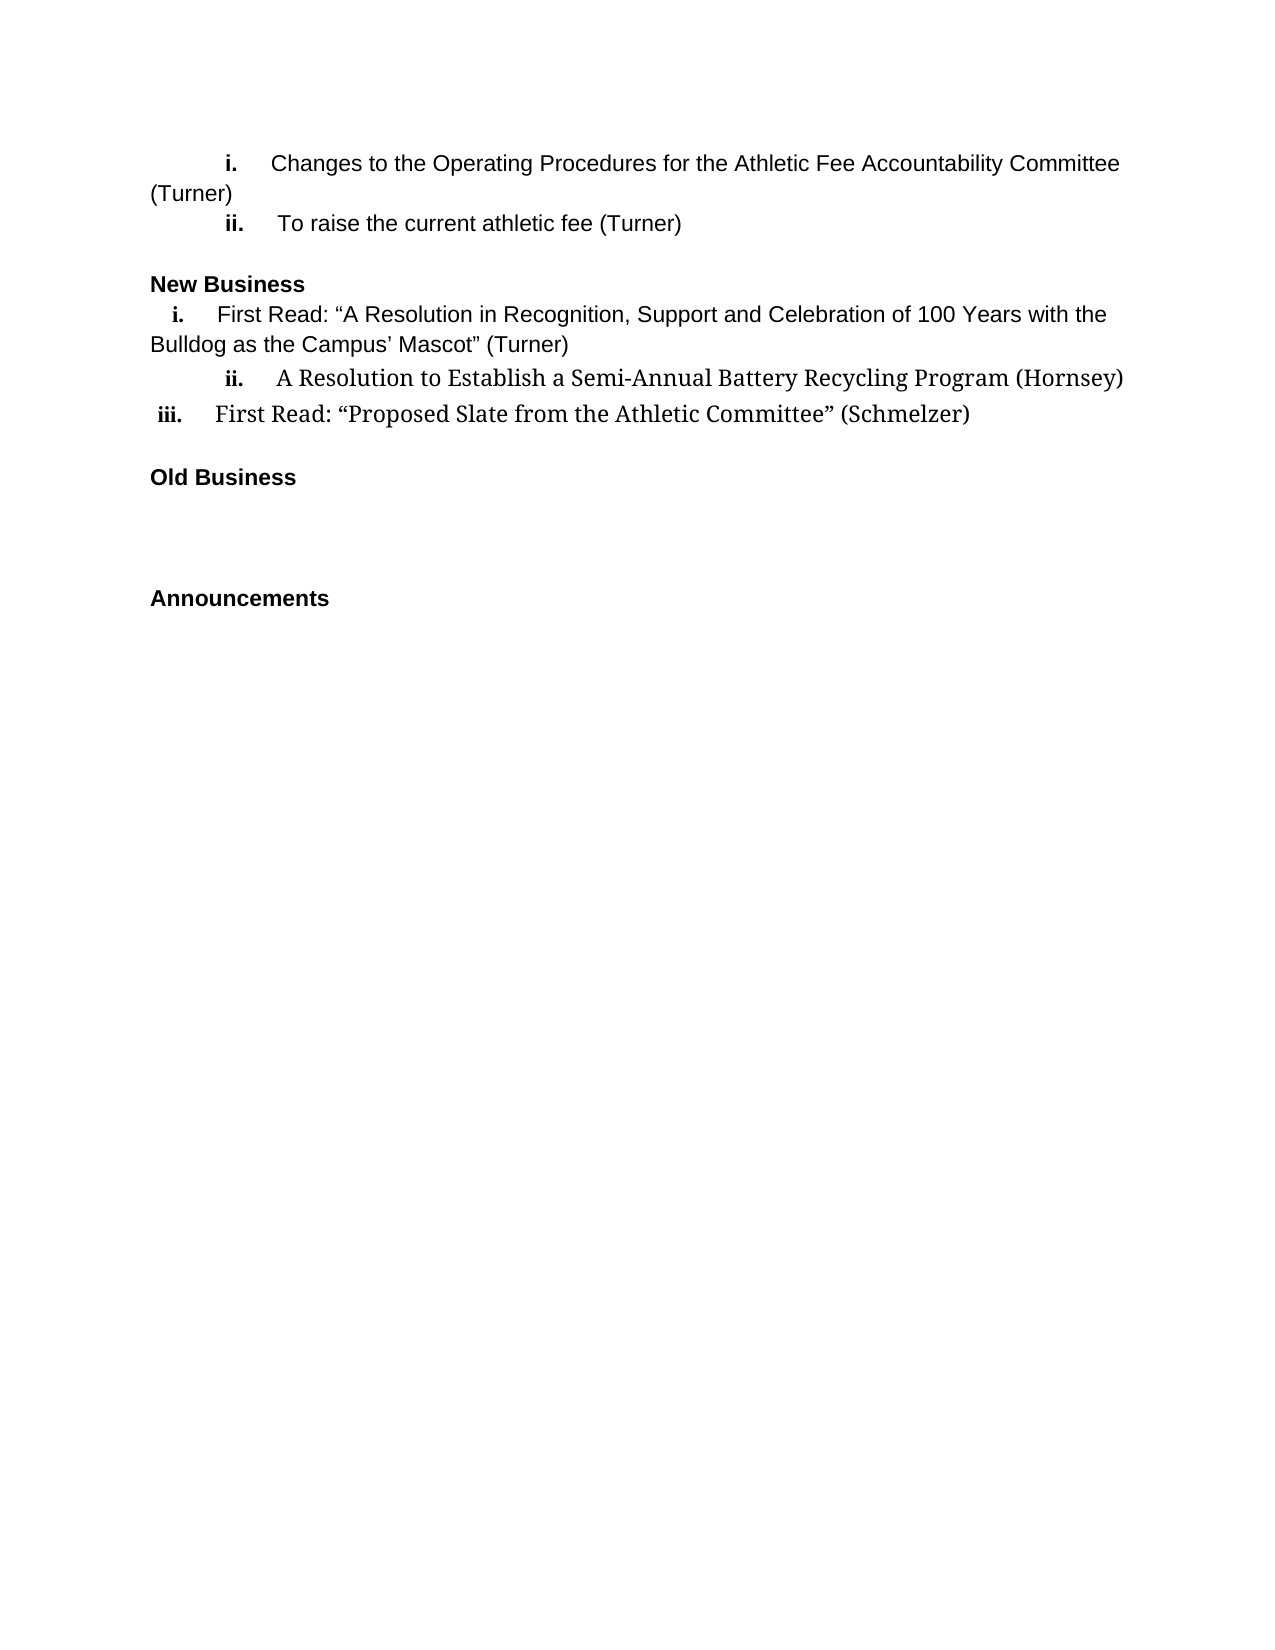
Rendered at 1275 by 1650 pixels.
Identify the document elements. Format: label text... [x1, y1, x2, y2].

text Old Business [150, 464, 1125, 520]
text ii. To raise the current athletic fee (Turner) [150, 210, 1125, 237]
text ii. A Resolution to Establish a Semi-Annual Battery Recycling Program (Hornsey) [150, 362, 1125, 393]
text Announcements [150, 584, 1125, 611]
text New Business [150, 271, 1125, 297]
text iii. First Read: “Proposed Slate from the Athletic Committee” (Schmelzer) [150, 397, 1125, 429]
text i. Changes to the Operating Procedures for the Athletic Fee Accountability Committee (Turner) [150, 150, 1125, 207]
text i. First Read: “A Resolution in Recognition, Support and Celebration of 100 Years with the Bulldog as the Campus’ Mascot” (Turner) [150, 301, 1125, 358]
